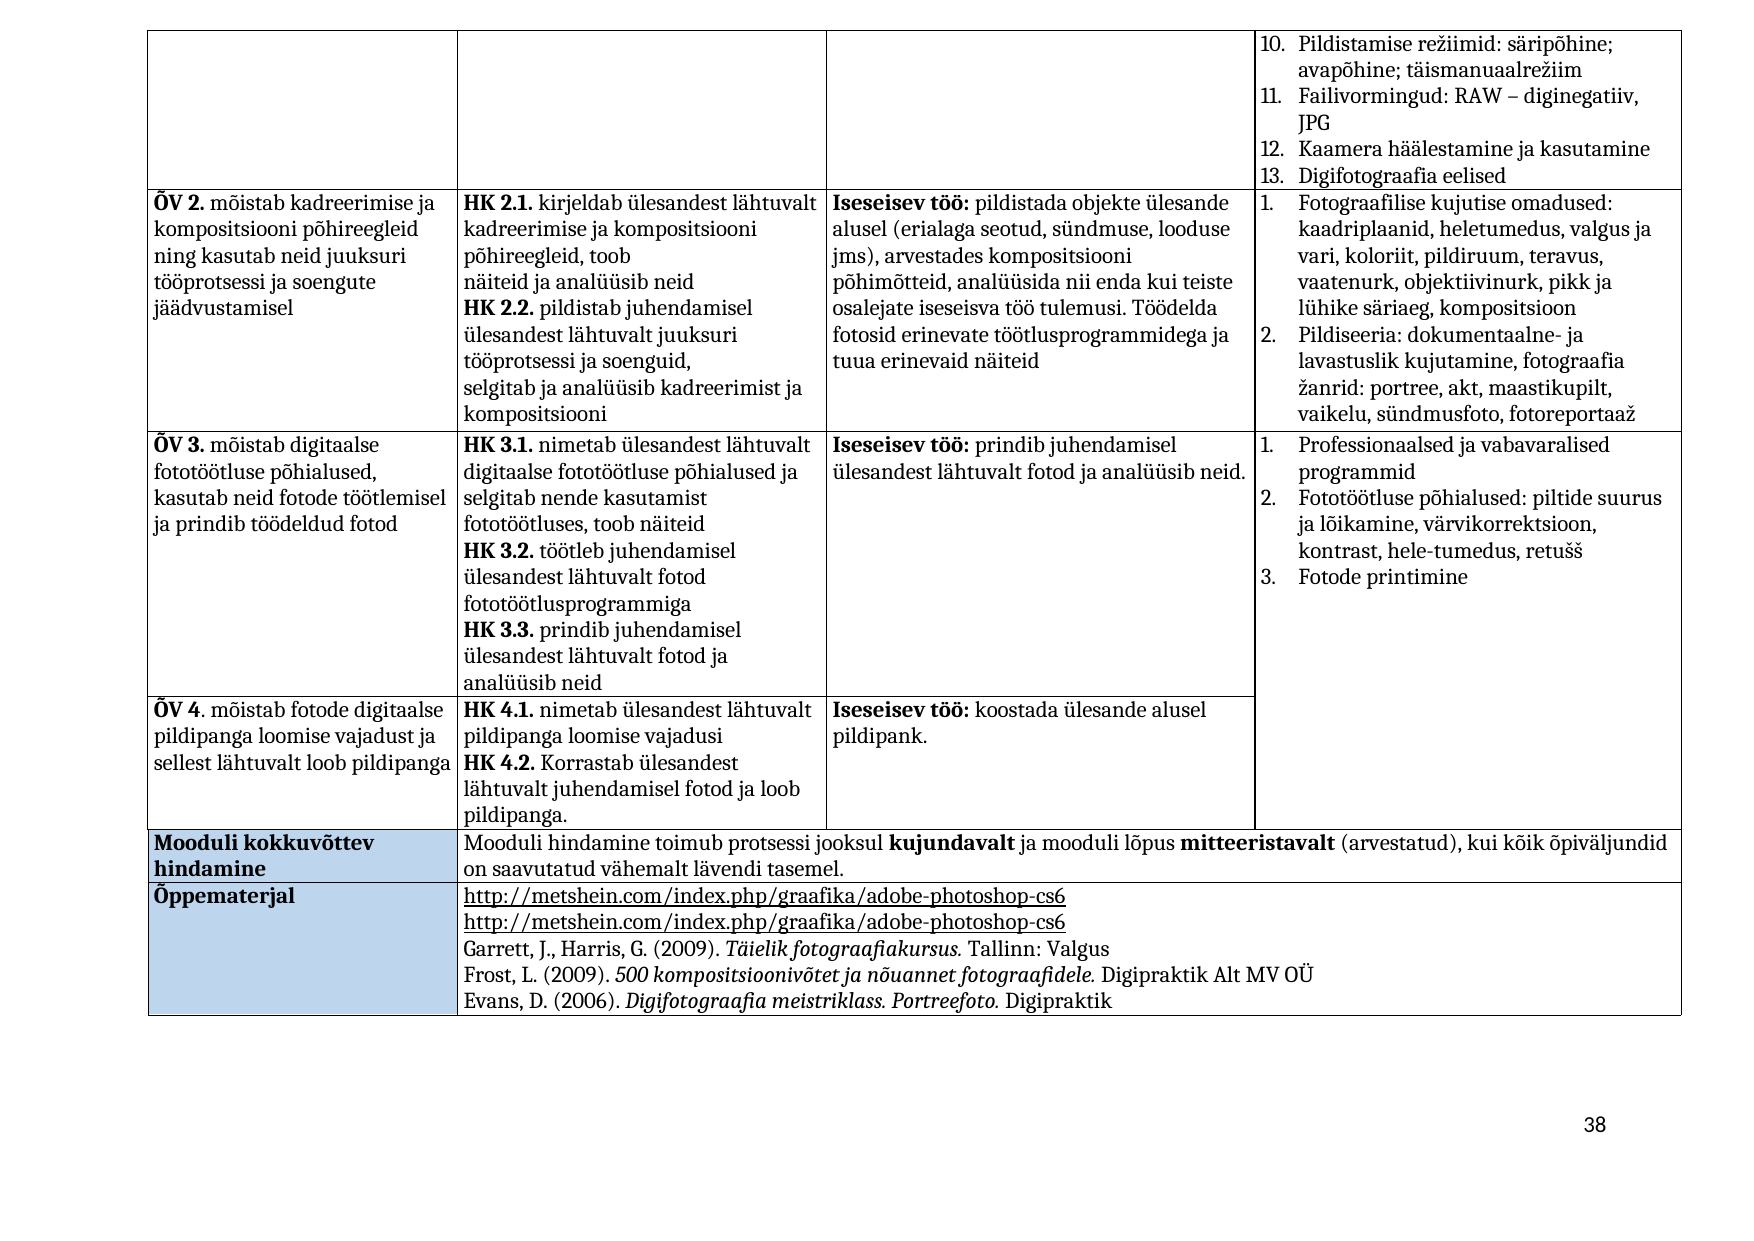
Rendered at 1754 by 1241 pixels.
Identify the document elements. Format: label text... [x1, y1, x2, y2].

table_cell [827, 31, 1254, 189]
table_cell HK 2.1. kirjeldab ülesandest lähtuvalt kadreerimise ja kompositsiooni põhireegleid, toob näiteid ja analüüsib neid HK 2.2. pildistab juhendamisel ülesandest lähtuvalt juuksuri tööprotsessi ja soenguid, selgitab ja analüüsib kadreerimist ja kompositsiooni [458, 190, 826, 431]
table_cell Mooduli hindamine toimub protsessi jooksul kujundavalt ja mooduli lõpus mitteeristavalt (arvestatud), kui kõik õpiväljundid on saavutatud vähemalt lävendi tasemel. [458, 830, 1681, 882]
table_cell ÕV 2. mõistab kadreerimise ja kompositsiooni põhireegleid ning kasutab neid juuksuri tööprotsessi ja soengute jäädvustamisel [148, 190, 457, 431]
table_cell Iseseisev töö: koostada ülesande alusel pildipank. [827, 697, 1254, 828]
table_cell Professionaalsed ja vabavaralised programmid Fototöötluse põhialused: piltide suurus ja lõikamine, värvikorrektsioon, kontrast, hele-tumedus, retušš Fotode printimine [1256, 432, 1681, 828]
table_cell HK 3.1. nimetab ülesandest lähtuvalt digitaalse fototöötluse põhialused ja selgitab nende kasutamist fototöötluses, toob näiteid HK 3.2. töötleb juhendamisel ülesandest lähtuvalt fotod fototöötlusprogrammiga HK 3.3. prindib juhendamisel ülesandest lähtuvalt fotod ja analüüsib neid [458, 432, 826, 696]
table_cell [1256, 31, 1681, 189]
table_cell ÕV 3. mõistab digitaalse fototöötluse põhialused, kasutab neid fotode töötlemisel ja prindib töödeldud fotod [148, 432, 457, 696]
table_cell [458, 31, 826, 189]
table_cell Mooduli kokkuvõttev hindamine [149, 830, 457, 882]
table_cell Iseseisev töö: prindib juhendamisel ülesandest lähtuvalt fotod ja analüüsib neid. [827, 432, 1254, 696]
table_cell Õppematerjal [149, 883, 457, 1014]
table_cell HK 4.1. nimetab ülesandest lähtuvalt pildipanga loomise vajadusi HK 4.2. Korrastab ülesandest lähtuvalt juhendamisel fotod ja loob pildipanga. [458, 697, 826, 828]
table_cell Iseseisev töö: pildistada objekte ülesande alusel (erialaga seotud, sündmuse, looduse jms), arvestades kompositsiooni põhimõtteid, analüüsida nii enda kui teiste osalejate iseseisva töö tulemusi. Töödelda fotosid erinevate töötlusprogrammidega ja tuua erinevaid näiteid [827, 190, 1254, 431]
table_cell Fotograafilise kujutise omadused: kaadriplaanid, heletumedus, valgus ja vari, koloriit, pildiruum, teravus, vaatenurk, objektiivinurk, pikk ja lühike säriaeg, kompositsioon Pildiseeria: dokumentaalne- ja lavastuslik kujutamine, fotograafia žanrid: portree, akt, maastikupilt, vaikelu, sündmusfoto, fotoreportaaž [1256, 190, 1681, 431]
table_cell ÕV 4. mõistab fotode digitaalse pildipanga loomise vajadust ja sellest lähtuvalt loob pildipanga [148, 697, 457, 828]
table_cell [148, 31, 457, 189]
table_cell http://metshein.com/index.php/graafika/adobe-photoshop-cs6 http://metshein.com/index.php/graafika/adobe-photoshop-cs6 Garrett, J., Harris, G. (2009). Täielik fotograafiakursus. Tallinn: Valgus Frost, L. (2009). 500 kompositsioonivõtet ja nõuannet fotograafidele. Digipraktik Alt MV OÜ Evans, D. (2006). Digifotograafia meistriklass. Portreefoto. Digipraktik [458, 883, 1681, 1014]
